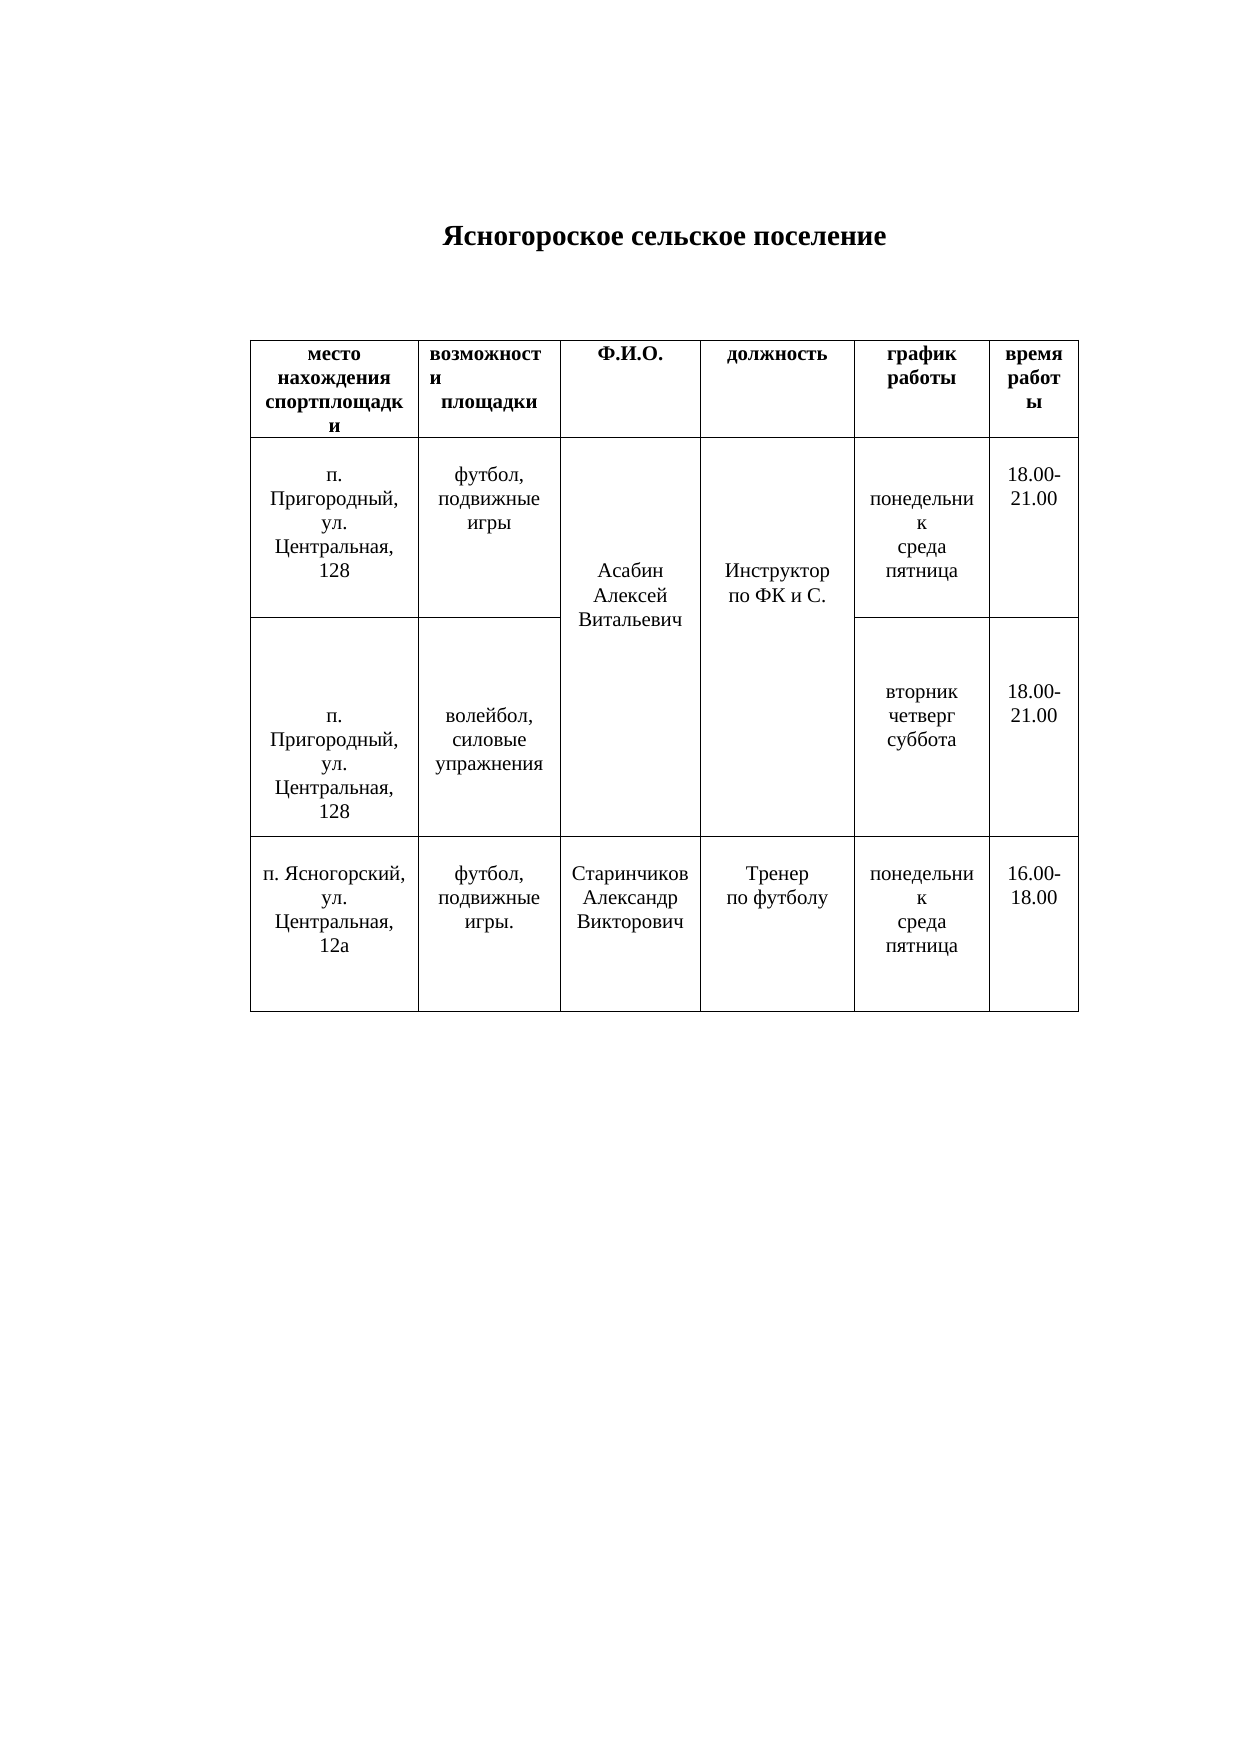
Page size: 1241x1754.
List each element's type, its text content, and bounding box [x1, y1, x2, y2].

table_cell Асабин Алексей Витальевич [561, 438, 700, 679]
table_cell [990, 618, 1078, 679]
table_header возможности площадки [419, 341, 560, 437]
table_cell Старинчиков Александр Викторович [561, 837, 700, 1011]
table_cell Тренер по футболу [701, 837, 854, 1011]
table_cell понедельник среда пятница [855, 837, 989, 1011]
table_cell футбол, подвижные игры [419, 438, 560, 617]
table_cell п. Пригородный, ул. Центральная, 128 [251, 438, 418, 617]
table_cell п. Ясногорский, ул. Центральная, 12а [251, 837, 418, 1011]
table_cell [855, 618, 989, 679]
table_cell 16.00-18.00 [990, 837, 1078, 1011]
table_cell понедельник среда пятница [855, 438, 989, 617]
table_cell футбол, подвижные игры. [419, 837, 560, 1011]
table_cell [419, 618, 560, 679]
table_cell вторник четверг суббота [855, 679, 989, 836]
table_cell Инструктор по ФК и С. [701, 438, 854, 679]
table_cell [701, 679, 854, 836]
table_header график работы [855, 341, 989, 437]
table_cell [251, 618, 418, 679]
table_cell [561, 679, 700, 836]
table_cell 18.00-21.00 [990, 679, 1078, 836]
table_header место нахождения спортплощадки [251, 341, 418, 437]
text Ясногороское сельское поселение [177, 218, 1152, 252]
table_header должность [701, 341, 854, 437]
table_cell п. Пригородный, ул. Центральная, 128 [251, 679, 418, 836]
table_cell волейбол, силовые упражнения [419, 679, 560, 836]
table_cell 18.00-21.00 [990, 438, 1078, 617]
table_header время работы [990, 341, 1078, 437]
table_header Ф.И.О. [561, 341, 700, 437]
